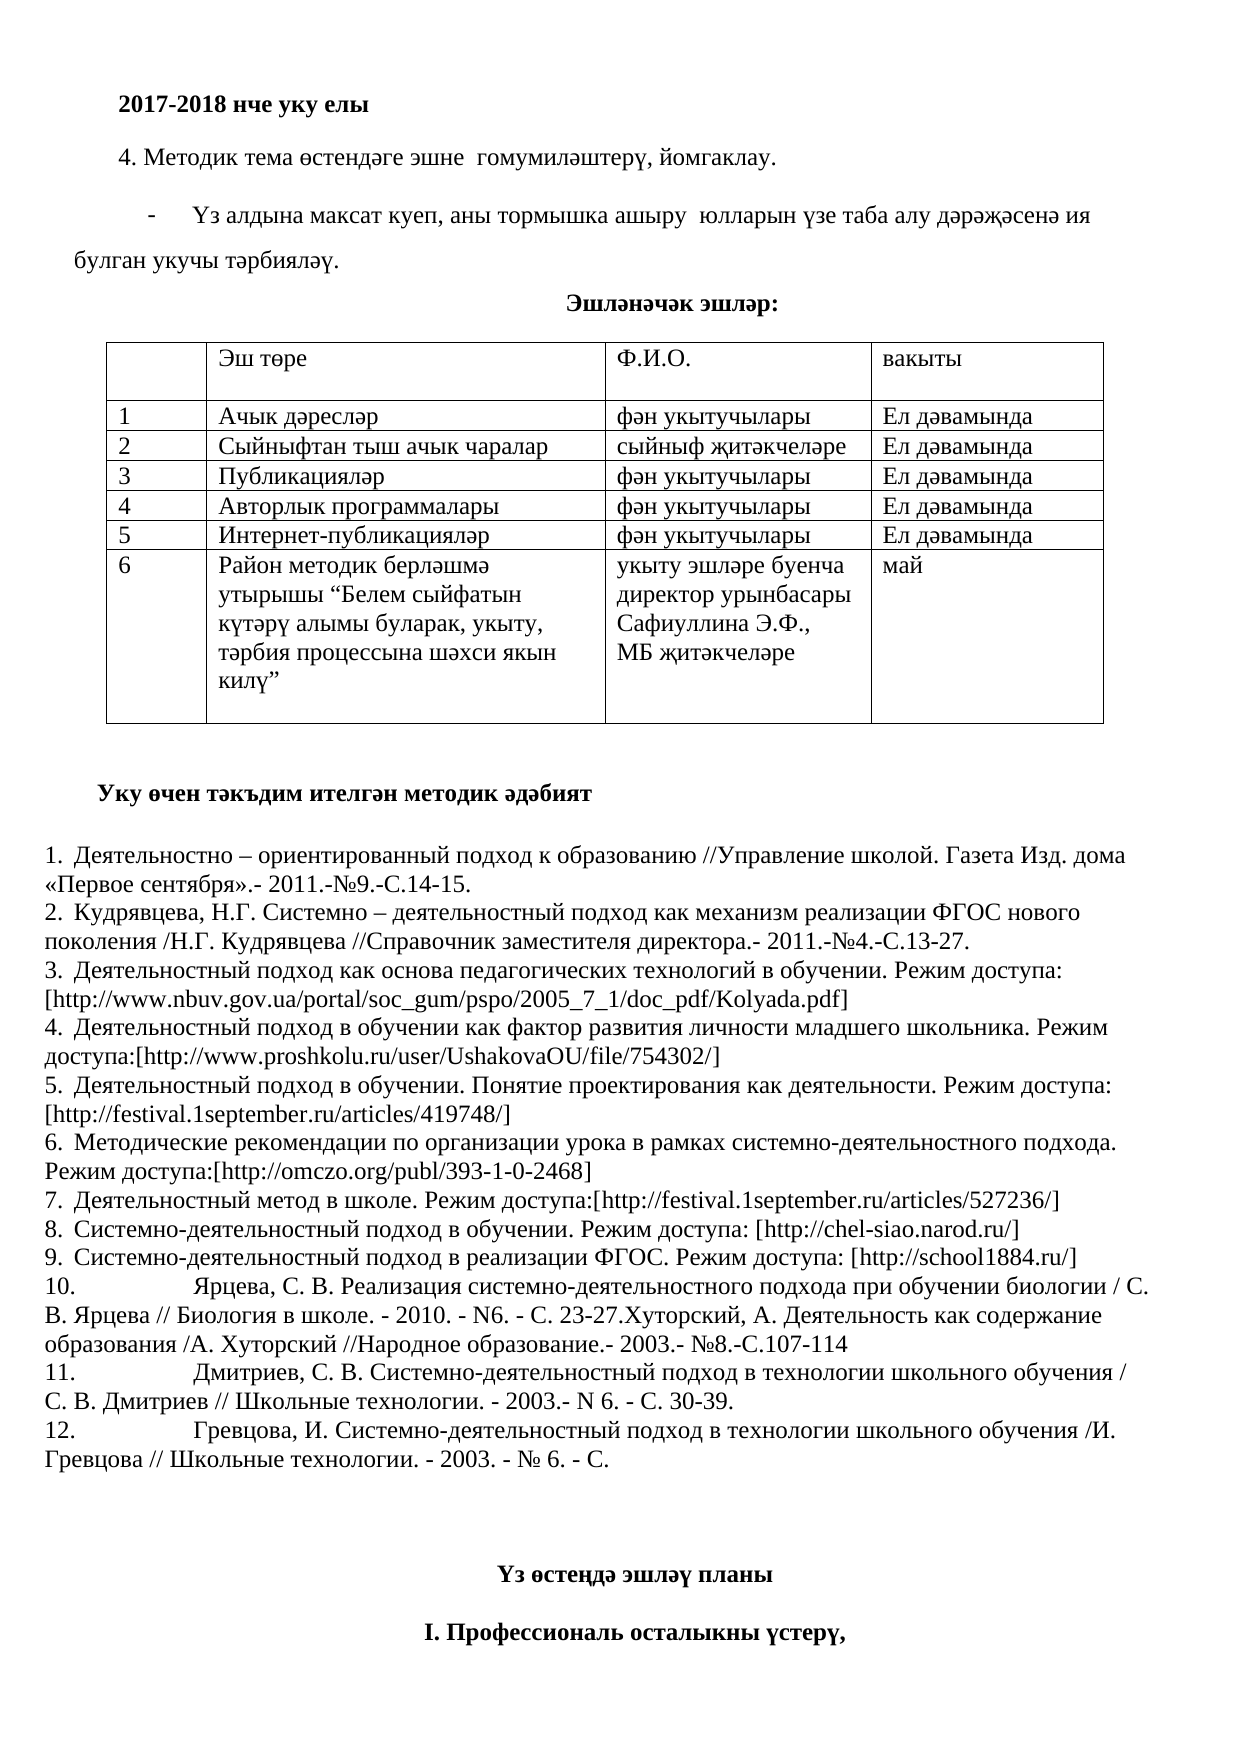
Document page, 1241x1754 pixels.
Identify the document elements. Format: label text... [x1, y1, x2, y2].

table_cell Ел дәвамында [872, 521, 1103, 549]
table_cell 5 [107, 521, 206, 549]
list Деятельностно – ориентированный подход к образованию //Управление школой. Газета Изд. дома «Первое сентября».- 2011.-№9.-С.14-15. [44, 840, 1152, 897]
list Деятельностный метод в школе. Режим доступа:[http://festival.1september.ru/articles/527236/] [44, 1185, 1152, 1214]
table_cell 4 [107, 491, 206, 519]
table_cell май [872, 550, 1103, 723]
table_cell Ел дәвамында [872, 461, 1103, 490]
list Деятельностный подход в обучении как фактор развития личности младшего школьника. Режим доступа:[http://www.proshkolu.ru/user/UshakovaOU/file/754302/] [44, 1012, 1152, 1070]
list Системно-деятельностный подход в реализации ФГОС. Режим доступа: [http://school1884.ru/] [44, 1242, 1152, 1271]
list Деятельностный подход как основа педагогических технологий в обучении. Режим доступа:[http://www.nbuv.gov.ua/portal/soc_gum/pspo/2005_7_1/doc_pdf/Kolyada.pdf] [44, 955, 1152, 1012]
table_cell 1 [107, 401, 206, 430]
table_cell фән укытучылары [606, 461, 871, 490]
text I. Профессиональ осталыкны үстерү, [118, 1617, 1152, 1645]
list Эшләнәчәк эшләр: [193, 288, 1152, 317]
table_cell фән укытучылары [606, 521, 871, 549]
table_cell Авторлык программалары [207, 491, 605, 519]
list Гревцова, И. Системно-деятельностный подход в технологии школьного обучения /И. Гревцова // Школьные технологии. - 2003. - № 6. - С. [44, 1415, 1152, 1472]
table_header Эш төре [207, 343, 605, 400]
table_cell сыйныф җитәкчеләре [606, 431, 871, 460]
list Дмитриев, С. В. Системно-деятельностный подход в технологии школьного обучения / С. В. Дмитриев // Школьные технологии. - 2003.- N 6. - С. 30-39. [44, 1357, 1152, 1415]
table_header вакыты [872, 343, 1103, 400]
table_cell Ел дәвамында [872, 491, 1103, 519]
list Ярцева, С. В. Реализация системно-деятельностного подхода при обучении биологии / С. В. Ярцева // Биология в школе. - 2010. - N6. - С. 23-27.Хуторский, А. Деятельность как содержание образования /А. Хуторский //Народное образование.- 2003.- №8.-С.107-114 [44, 1271, 1152, 1357]
text 4. Методик тема өстендәге эшне гомумиләштерү, йомгаклау. [118, 142, 1152, 171]
text 2017-2018 нче уку елы [118, 89, 1152, 117]
list Методические рекомендации по организации урока в рамках системно-деятельностного подхода. Режим доступа:[http://omczo.org/publ/393-1-0-2468] [44, 1127, 1152, 1185]
table_cell Сыйныфтан тыш ачык чаралар [207, 431, 605, 460]
table_cell фән укытучылары [606, 401, 871, 430]
table_cell фән укытучылары [606, 491, 871, 519]
list Үз алдына максат куеп, аны тормышка ашыру юлларын үзе таба алу дәрәҗәсенә ия булган укучы тәрбияләү. [74, 196, 1152, 273]
table_cell укыту эшләре буенча директор урынбасары Сафиуллина Э.Ф., МБ җитәкчеләре [606, 550, 871, 723]
table_cell Район методик берләшмә утырышы “Белем сыйфатын күтәрү алымы буларак, укыту, тәрбия процессына шәхси якын килү” [207, 550, 605, 723]
list Деятельностный подход в обучении. Понятие проектирования как деятельности. Режим доступа:[http://festival.1september.ru/articles/419748/] [44, 1070, 1152, 1127]
table_cell 3 [107, 461, 206, 490]
table_cell 2 [107, 431, 206, 460]
table_cell 6 [107, 550, 206, 723]
table_header [107, 343, 206, 400]
table_header Ф.И.О. [606, 343, 871, 400]
list Системно-деятельностный подход в обучении. Режим доступа: [http://chel-siao.narod.ru/] [44, 1214, 1152, 1242]
table_cell Ачык дәресләр [207, 401, 605, 430]
text Үз өстеңдә эшләү планы [118, 1559, 1152, 1588]
table_cell Публикацияләр [207, 461, 605, 490]
table_cell Интернет-публикацияләр [207, 521, 605, 549]
list Кудрявцева, Н.Г. Системно – деятельностный подход как механизм реализации ФГОС нового поколения /Н.Г. Кудрявцева //Справочник заместителя директора.- 2011.-№4.-С.13-27. [44, 897, 1152, 955]
table_cell Ел дәвамында [872, 431, 1103, 460]
table_cell Ел дәвамында [872, 401, 1103, 430]
list Уку өчен тәкъдим ителгән методик әдәбият [97, 778, 1152, 806]
